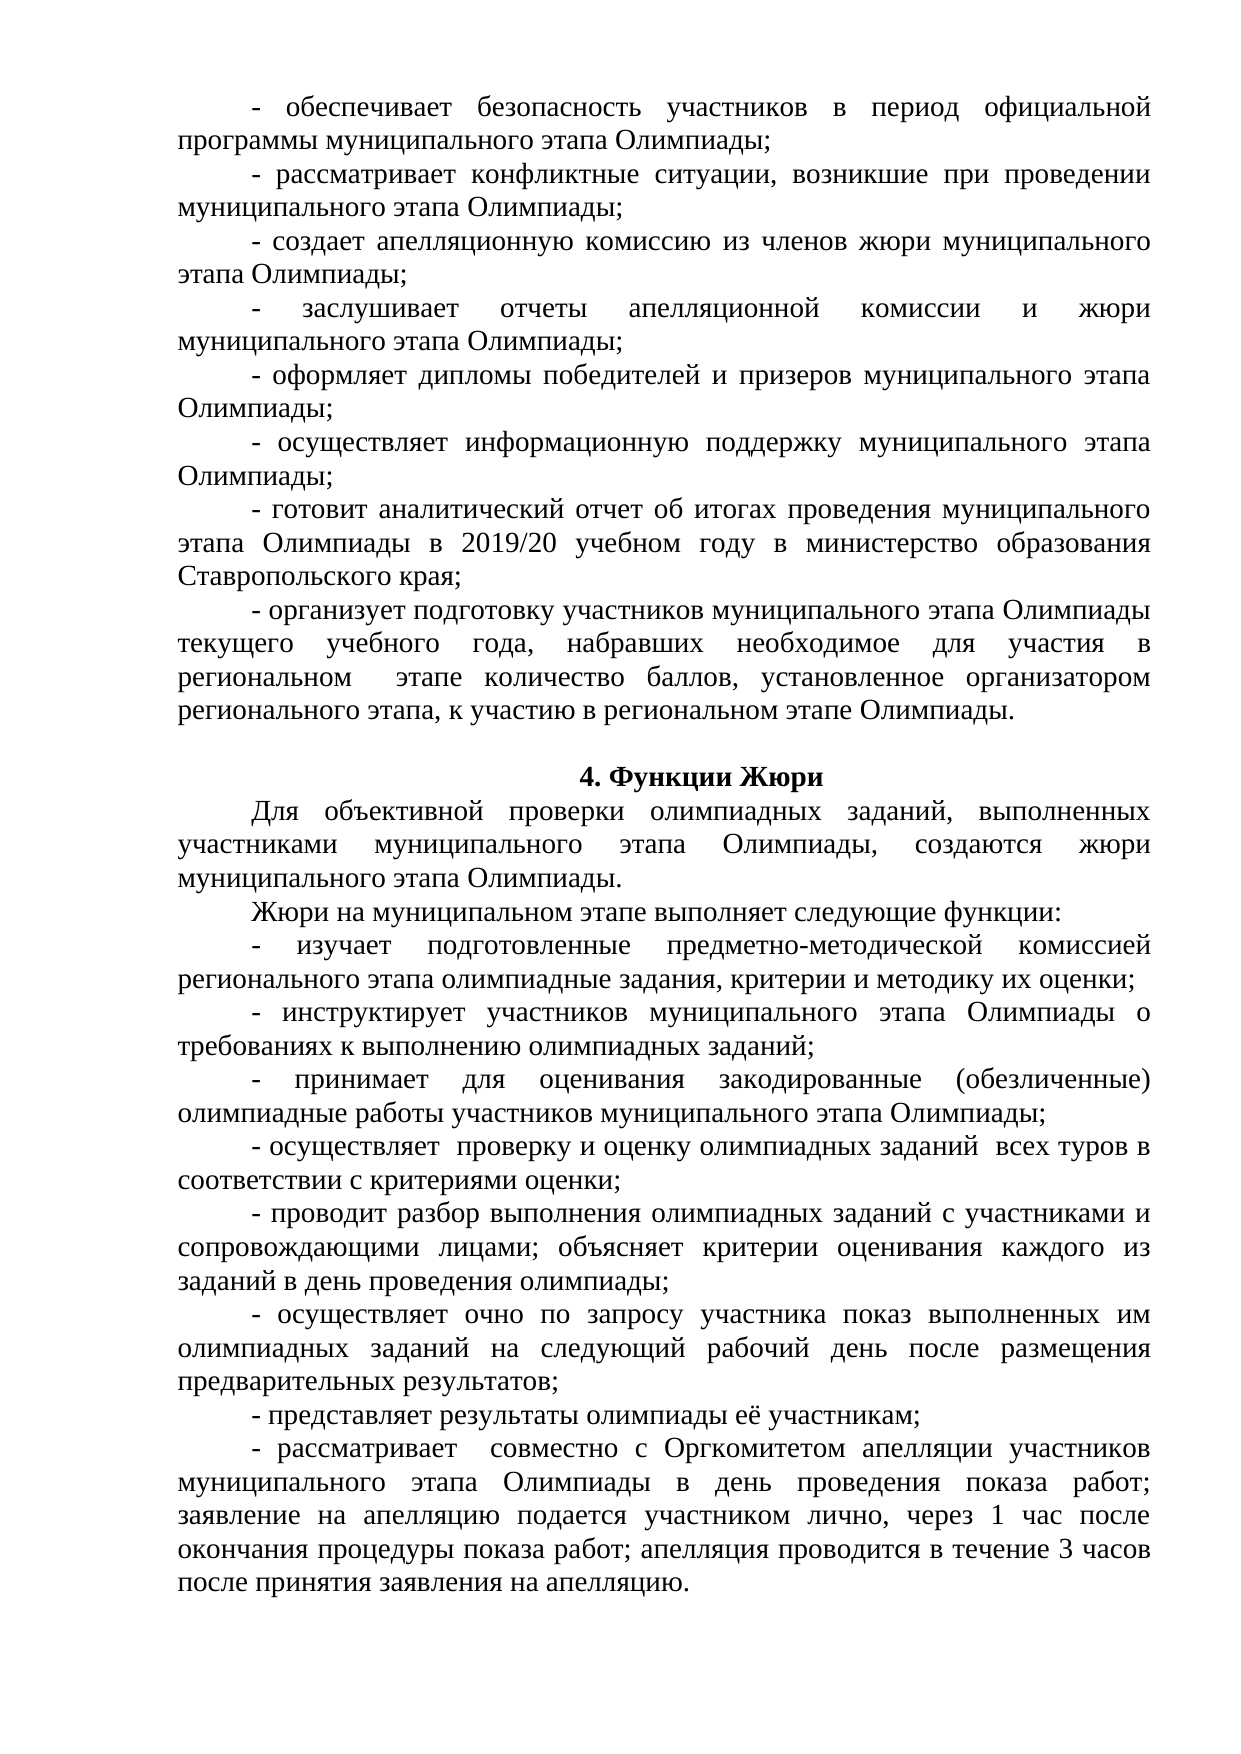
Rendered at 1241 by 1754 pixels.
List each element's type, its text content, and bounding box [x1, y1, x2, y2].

text - обеспечивает безопасность участников в период официальной программы муниципального этапа Олимпиады; [177, 89, 1152, 156]
text - осуществляет информационную поддержку муниципального этапа Олимпиады; [177, 424, 1152, 491]
text - инструктирует участников муниципального этапа Олимпиады о требованиях к выполнению олимпиадных заданий; [177, 994, 1152, 1061]
text - изучает подготовленные предметно-методической комиссией регионального этапа олимпиадные задания, критерии и методику их оценки; [177, 927, 1152, 994]
text - представляет результаты олимпиады её участникам; [177, 1397, 1152, 1430]
text - оформляет дипломы победителей и призеров муниципального этапа Олимпиады; [177, 357, 1152, 424]
text - осуществляет очно по запросу участника показ выполненных им олимпиадных заданий на следующий рабочий день после размещения предварительных результатов; [177, 1296, 1152, 1397]
text - рассматривает конфликтные ситуации, возникшие при проведении муниципального этапа Олимпиады; [177, 156, 1152, 223]
text - проводит разбор выполнения олимпиадных заданий с участниками и сопровождающими лицами; объясняет критерии оценивания каждого из заданий в день проведения олимпиады; [177, 1196, 1152, 1296]
text - рассматривает совместно с Оргкомитетом апелляции участников муниципального этапа Олимпиады в день проведения показа работ; заявление на апелляцию подается участником лично, через 1 час после окончания процедуры показа работ; апелляция проводится в течение 3 часов после принятия заявления на апелляцию. [177, 1430, 1152, 1598]
text - осуществляет проверку и оценку олимпиадных заданий всех туров в соответствии с критериями оценки; [177, 1128, 1152, 1196]
text - организует подготовку участников муниципального этапа Олимпиады текущего учебного года, набравших необходимое для участия в региональном этапе количество баллов, установленное организатором регионального этапа, к участию в региональном этапе Олимпиады. [177, 592, 1152, 726]
text - принимает для оценивания закодированные (обезличенные) олимпиадные работы участников муниципального этапа Олимпиады; [177, 1061, 1152, 1128]
text - готовит аналитический отчет об итогах проведения муниципального этапа Олимпиады в 2019/20 учебном году в министерство образования Ставропольского края; [177, 491, 1152, 592]
text 4. Функции Жюри [177, 759, 1152, 793]
text - создает апелляционную комиссию из членов жюри муниципального этапа Олимпиады; [177, 223, 1152, 290]
text Жюри на муниципальном этапе выполняет следующие функции: [177, 894, 1152, 927]
text Для объективной проверки олимпиадных заданий, выполненных участниками муниципального этапа Олимпиады, создаются жюри муниципального этапа Олимпиады. [177, 793, 1152, 894]
text - заслушивает отчеты апелляционной комиссии и жюри муниципального этапа Олимпиады; [177, 290, 1152, 357]
